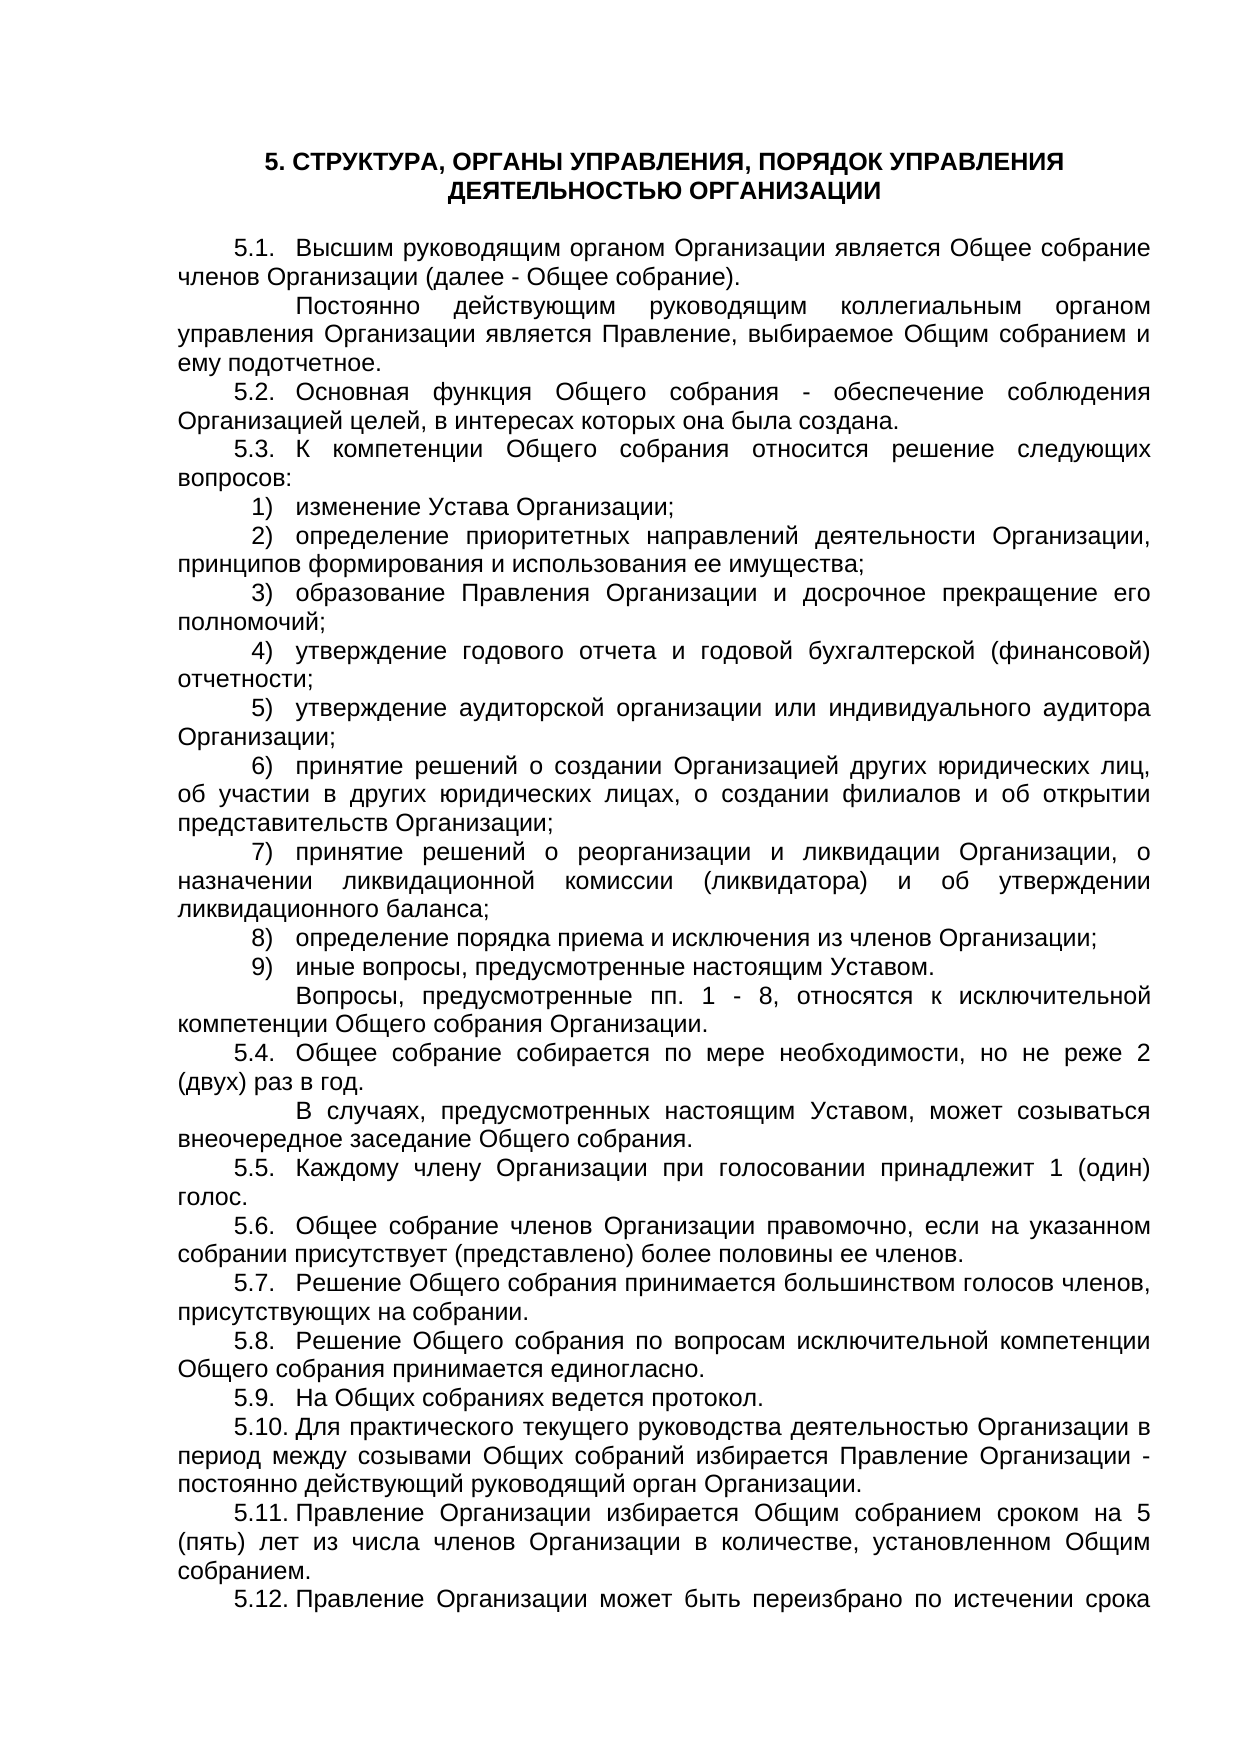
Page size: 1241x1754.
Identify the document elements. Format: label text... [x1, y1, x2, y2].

list Общее собрание членов Организации правомочно, если на указанном собрании присутствует (представлено) более половины ее членов. [177, 1211, 1152, 1268]
list Решение Общего собрания по вопросам исключительной компетенции Общего собрания принимается единогласно. [177, 1326, 1152, 1383]
list Правление Организации избирается Общим собранием сроком на 5 (пять) лет из числа членов Организации в количестве, установленном Общим собранием. [177, 1498, 1152, 1584]
list определение порядка приема и исключения из членов Организации; [177, 923, 1152, 952]
text В случаях, предусмотренных настоящим Уставом, может созываться внеочередное заседание Общего собрания. [177, 1096, 1152, 1153]
list Общее собрание собирается по мере необходимости, но не реже 2 (двух) раз в год. [177, 1038, 1152, 1096]
list К компетенции Общего собрания относится решение следующих вопросов: [177, 434, 1152, 492]
list изменение Устава Организации; [177, 492, 1152, 521]
text 5. СТРУКТУРА, ОРГАНЫ УПРАВЛЕНИЯ, ПОРЯДОК УПРАВЛЕНИЯ [177, 147, 1152, 176]
list образование Правления Организации и досрочное прекращение его полномочий; [177, 578, 1152, 636]
list Каждому члену Организации при голосовании принадлежит 1 (один) голос. [177, 1153, 1152, 1211]
list На Общих собраниях ведется протокол. [177, 1383, 1152, 1412]
list определение приоритетных направлений деятельности Организации, принципов формирования и использования ее имущества; [177, 521, 1152, 578]
list иные вопросы, предусмотренные настоящим Уставом. [177, 952, 1152, 981]
list утверждение аудиторской организации или индивидуального аудитора Организации; [177, 693, 1152, 751]
list принятие решений о реорганизации и ликвидации Организации, о назначении ликвидационной комиссии (ликвидатора) и об утверждении ликвидационного баланса; [177, 837, 1152, 923]
list Для практического текущего руководства деятельностью Организации в период между созывами Общих собраний избирается Правление Организации - постоянно действующий руководящий орган Организации. [177, 1412, 1152, 1498]
list принятие решений о создании Организацией других юридических лиц, об участии в других юридических лицах, о создании филиалов и об открытии представительств Организации; [177, 751, 1152, 837]
list Решение Общего собрания принимается большинством голосов членов, присутствующих на собрании. [177, 1268, 1152, 1326]
list утверждение годового отчета и годовой бухгалтерской (финансовой) отчетности; [177, 636, 1152, 693]
list Высшим руководящим органом Организации является Общее собрание членов Организации (далее - Общее собрание). [177, 233, 1152, 291]
text ДЕЯТЕЛЬНОСТЬЮ ОРГАНИЗАЦИИ [177, 176, 1152, 204]
text Вопросы, предусмотренные пп. 1 - 8, относятся к исключительной компетенции Общего собрания Организации. [177, 981, 1152, 1038]
list Основная функция Общего собрания - обеспечение соблюдения Организацией целей, в интересах которых она была создана. [177, 377, 1152, 434]
text Постоянно действующим руководящим коллегиальным органом управления Организации является Правление, выбираемое Общим собранием и ему подотчетное. [177, 291, 1152, 377]
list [177, 1584, 1152, 1613]
